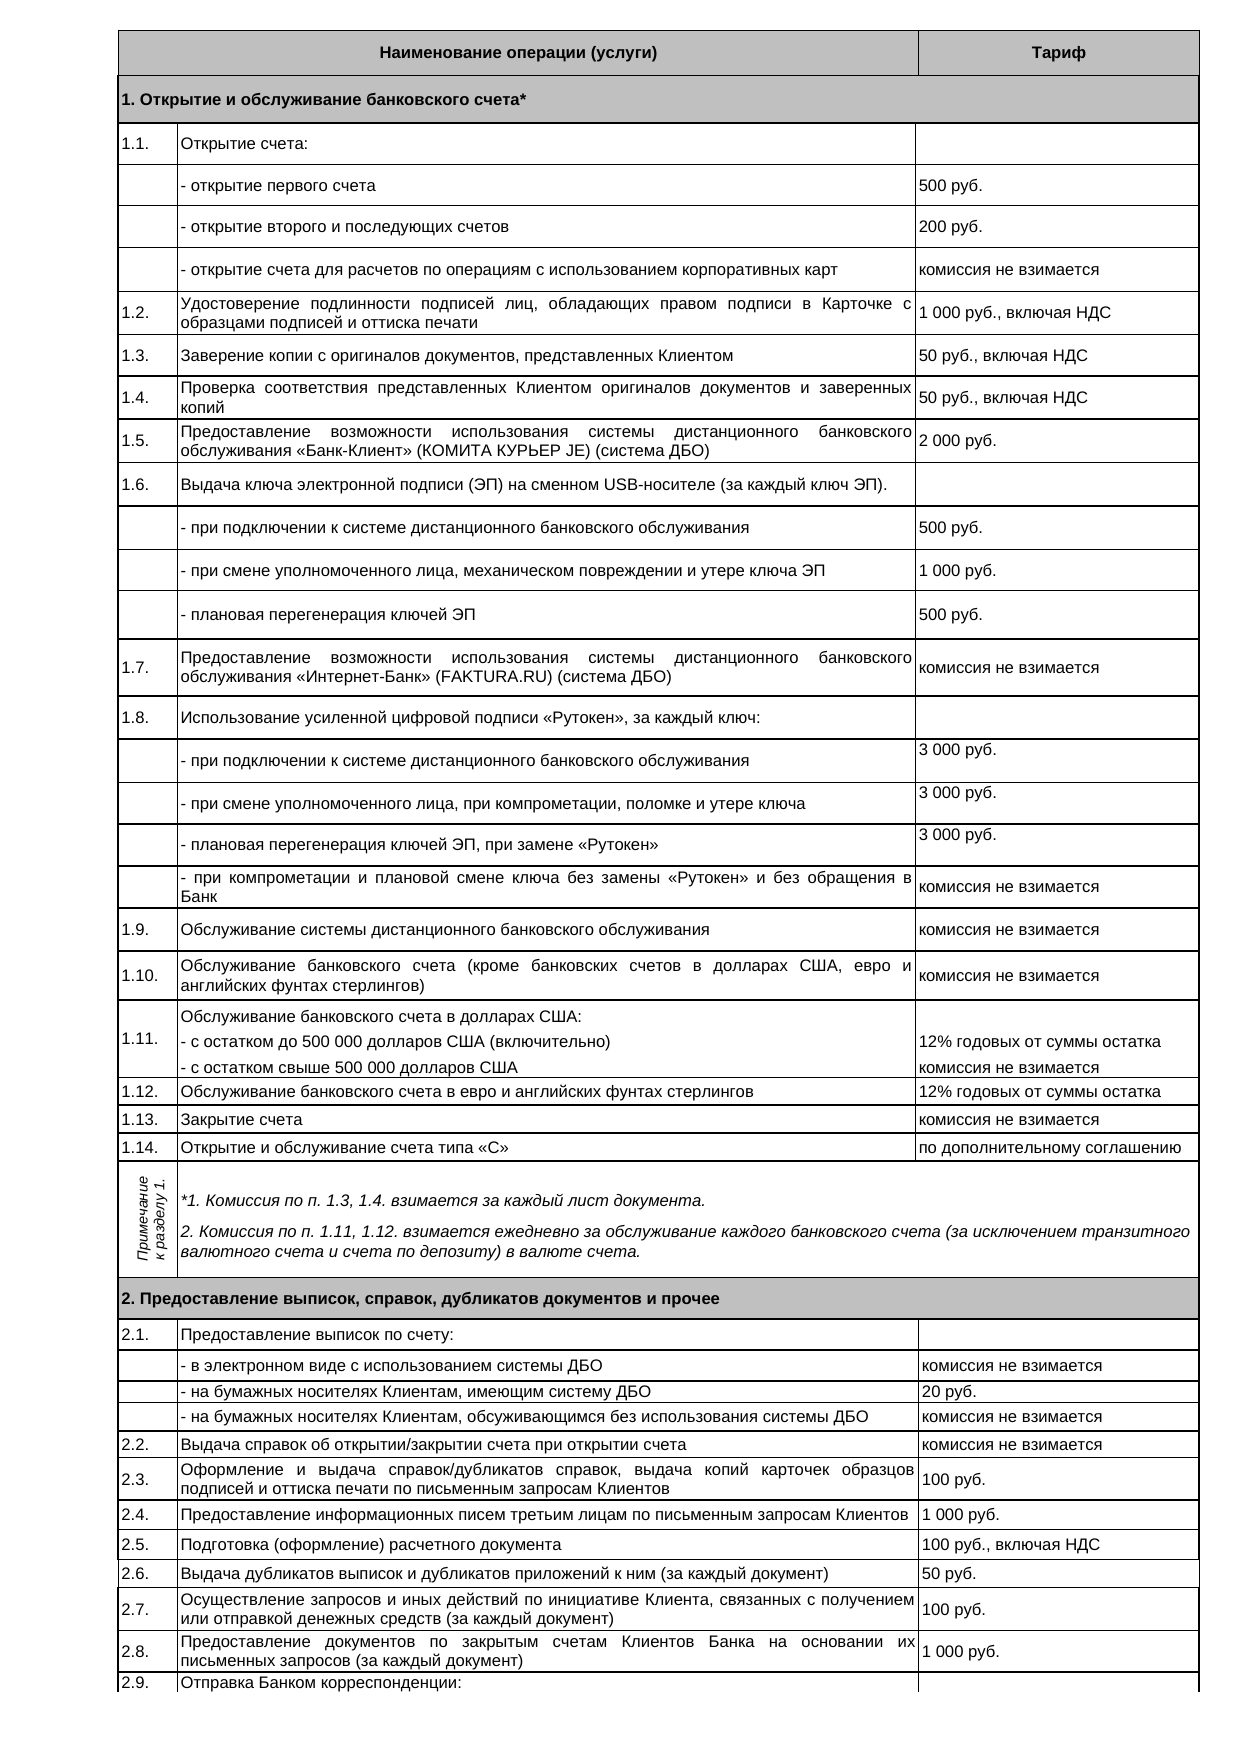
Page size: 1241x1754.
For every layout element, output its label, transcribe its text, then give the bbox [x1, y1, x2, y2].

table_cell Предоставление информационных писем третьим лицам по письменным запросам Клиентов [178, 1501, 918, 1529]
table_cell 1.12. [119, 1078, 177, 1104]
table_cell Обслуживание банковского счета (кроме банковских счетов в долларах США, евро и английских фунтах стерлингов) [178, 952, 915, 999]
table_cell Выдача ключа электронной подписи (ЭП) на сменном USB-носителе (за каждый ключ ЭП). [178, 463, 915, 505]
table_header Наименование операции (услуги) [119, 31, 918, 75]
table_cell [119, 591, 177, 638]
table_cell 1.2. [119, 292, 177, 333]
table_cell - при смене уполномоченного лица, при компрометации, поломке и утере ключа [178, 783, 915, 823]
table_cell 12% годовых от суммы остатка комиссия не взимается [916, 1001, 1198, 1077]
table_cell [119, 507, 177, 549]
table_cell 2.9. [119, 1673, 177, 1692]
table_cell комиссия не взимается [916, 867, 1198, 907]
table_cell 1.7. [119, 640, 177, 695]
table_cell 2. Предоставление выписок, справок, дубликатов документов и прочее [119, 1278, 1198, 1318]
table_cell [119, 1382, 177, 1402]
table_cell 50 руб., включая НДС [916, 335, 1198, 375]
table_cell Выдача дубликатов выписок и дубликатов приложений к ним (за каждый документ) [178, 1560, 918, 1587]
table_cell 2.3. [119, 1458, 177, 1499]
table_cell Подготовка (оформление) расчетного документа [178, 1530, 918, 1558]
table_cell [119, 1351, 177, 1380]
table_cell комиссия не взимается [919, 1351, 1198, 1380]
table_cell комиссия не взимается [919, 1432, 1198, 1457]
table_cell [916, 463, 1198, 505]
table_cell 100 руб. [919, 1588, 1198, 1629]
table_cell Открытие счета: [178, 124, 915, 163]
table_cell 500 руб. [916, 507, 1198, 549]
table_cell Открытие и обслуживание счета типа «С» [178, 1134, 915, 1160]
table_cell 2.5. [119, 1530, 177, 1558]
table_cell 1 000 руб. [919, 1501, 1198, 1529]
table_cell 3 000 руб. [916, 825, 1198, 865]
table_cell Обслуживание системы дистанционного банковского обслуживания [178, 909, 915, 950]
table_cell 1.3. [119, 335, 177, 375]
table_cell 20 руб. [919, 1382, 1198, 1402]
table_cell 200 руб. [916, 206, 1198, 247]
table_cell Заверение копии с оригиналов документов, представленных Клиентом [178, 335, 915, 375]
table_cell - плановая перегенерация ключей ЭП, при замене «Рутокен» [178, 825, 915, 865]
table_cell [119, 867, 177, 907]
table_cell [916, 697, 1198, 738]
table_cell Примечание к разделу 1. [119, 1162, 177, 1277]
table_cell [919, 1673, 1198, 1692]
table_cell - при компрометации и плановой смене ключа без замены «Рутокен» и без обращения в Банк [178, 867, 915, 907]
table_cell 500 руб. [916, 591, 1198, 638]
table_cell 1.11. [119, 1001, 177, 1077]
table_cell - плановая перегенерация ключей ЭП [178, 591, 915, 638]
table_cell 3 000 руб. [916, 783, 1198, 823]
table_cell Предоставление возможности использования системы дистанционного банковского обслуживания «Банк-Клиент» (КОМИТА КУРЬЕР JE) (система ДБО) [178, 420, 915, 462]
table_cell Отправка Банком корреспонденции: [178, 1673, 918, 1692]
table_cell - открытие второго и последующих счетов [178, 206, 915, 247]
table_cell 12% годовых от суммы остатка [916, 1078, 1198, 1104]
table_cell 1 000 руб. [916, 550, 1198, 590]
table_cell [119, 1403, 177, 1430]
table_cell комиссия не взимается [916, 248, 1198, 291]
table_cell Удостоверение подлинности подписей лиц, обладающих правом подписи в Карточке с образцами подписей и оттиска печати [178, 292, 915, 333]
table_cell [119, 550, 177, 590]
table_cell - на бумажных носителях Клиентам, имеющим систему ДБО [178, 1382, 918, 1402]
table_cell Оформление и выдача справок/дубликатов справок, выдача копий карточек образцов подписей и оттиска печати по письменным запросам Клиентов [178, 1458, 918, 1499]
table_cell комиссия не взимается [916, 952, 1198, 999]
table_cell 1.10. [119, 952, 177, 999]
table_cell 1.8. [119, 697, 177, 738]
table_cell комиссия не взимается [916, 640, 1198, 695]
table_cell - на бумажных носителях Клиентам, обсуживающимся без использования системы ДБО [178, 1403, 918, 1430]
table_cell 1.14. [119, 1134, 177, 1160]
table_cell 2.7. [119, 1588, 177, 1629]
table_cell Проверка соответствия представленных Клиентом оригиналов документов и заверенных копий [178, 377, 915, 418]
table_cell по дополнительному соглашению [916, 1134, 1198, 1160]
table_cell - при смене уполномоченного лица, механическом повреждении и утере ключа ЭП [178, 550, 915, 590]
table_cell 100 руб., включая НДС [919, 1530, 1198, 1558]
table_cell 1.6. [119, 463, 177, 505]
table_cell Осуществление запросов и иных действий по инициативе Клиента, связанных с получением или отправкой денежных средств (за каждый документ) [178, 1588, 918, 1629]
table_cell 1.5. [119, 420, 177, 462]
table_cell 1 000 руб. [919, 1631, 1198, 1671]
table_cell Выдача справок об открытии/закрытии счета при открытии счета [178, 1432, 918, 1457]
table_cell 2.4. [119, 1501, 177, 1529]
table_cell [119, 248, 177, 291]
table_cell 1.13. [119, 1106, 177, 1132]
table_cell [919, 1320, 1198, 1349]
table_cell 2.1. [119, 1320, 177, 1349]
table_cell Закрытие счета [178, 1106, 915, 1132]
table_cell 50 руб., включая НДС [916, 377, 1198, 418]
table_cell 1.1. [119, 124, 177, 163]
table_cell 1.9. [119, 909, 177, 950]
table_cell комиссия не взимается [916, 1106, 1198, 1132]
table_cell 1.4. [119, 377, 177, 418]
table_cell 100 руб. [919, 1458, 1198, 1499]
table_header Тариф [919, 31, 1199, 75]
table_cell 2 000 руб. [916, 420, 1198, 462]
table_cell Обслуживание банковского счета в долларах США: - с остатком до 500 000 долларов США (включительно) - с остатком свыше 500 000 долларов США [178, 1001, 915, 1077]
table_cell - открытие первого счета [178, 165, 915, 205]
table_cell 2.6. [119, 1560, 177, 1587]
table_cell [119, 740, 177, 782]
table_cell комиссия не взимается [916, 909, 1198, 950]
table_cell Предоставление возможности использования системы дистанционного банковского обслуживания «Интернет-Банк» (FAKTURA.RU) (система ДБО) [178, 640, 915, 695]
table_cell *1. Комиссия по п. 1.3, 1.4. взимается за каждый лист документа. 2. Комиссия по п. 1.11, 1.12. взимается ежедневно за обслуживание каждого банковского счета (за исключением транзитного валютного счета и счета по депозиту) в валюте счета. [178, 1162, 1198, 1277]
table_cell 2.8. [119, 1631, 177, 1671]
table_cell [119, 165, 177, 205]
table_cell 500 руб. [916, 165, 1198, 205]
table_cell 1 000 руб., включая НДС [916, 292, 1198, 333]
table_cell Обслуживание банковского счета в евро и английских фунтах стерлингов [178, 1078, 915, 1104]
table_cell [119, 206, 177, 247]
table_cell [916, 124, 1198, 163]
table_cell 2.2. [119, 1432, 177, 1457]
table_cell - открытие счета для расчетов по операциям с использованием корпоративных карт [178, 248, 915, 291]
table_cell - при подключении к системе дистанционного банковского обслуживания [178, 740, 915, 782]
table_cell - при подключении к системе дистанционного банковского обслуживания [178, 507, 915, 549]
table_cell - в электронном виде с использованием системы ДБО [178, 1351, 918, 1380]
table_cell комиссия не взимается [919, 1403, 1198, 1430]
table_cell 1. Открытие и обслуживание банковского счета* [119, 76, 1198, 122]
table_cell [119, 783, 177, 823]
table_cell Предоставление выписок по счету: [178, 1320, 918, 1349]
table_cell [119, 825, 177, 865]
table_cell Предоставление документов по закрытым счетам Клиентов Банка на основании их письменных запросов (за каждый документ) [178, 1631, 918, 1671]
table_cell 50 руб. [919, 1560, 1199, 1587]
table_cell 3 000 руб. [916, 740, 1198, 782]
table_cell Использование усиленной цифровой подписи «Рутокен», за каждый ключ: [178, 697, 915, 738]
